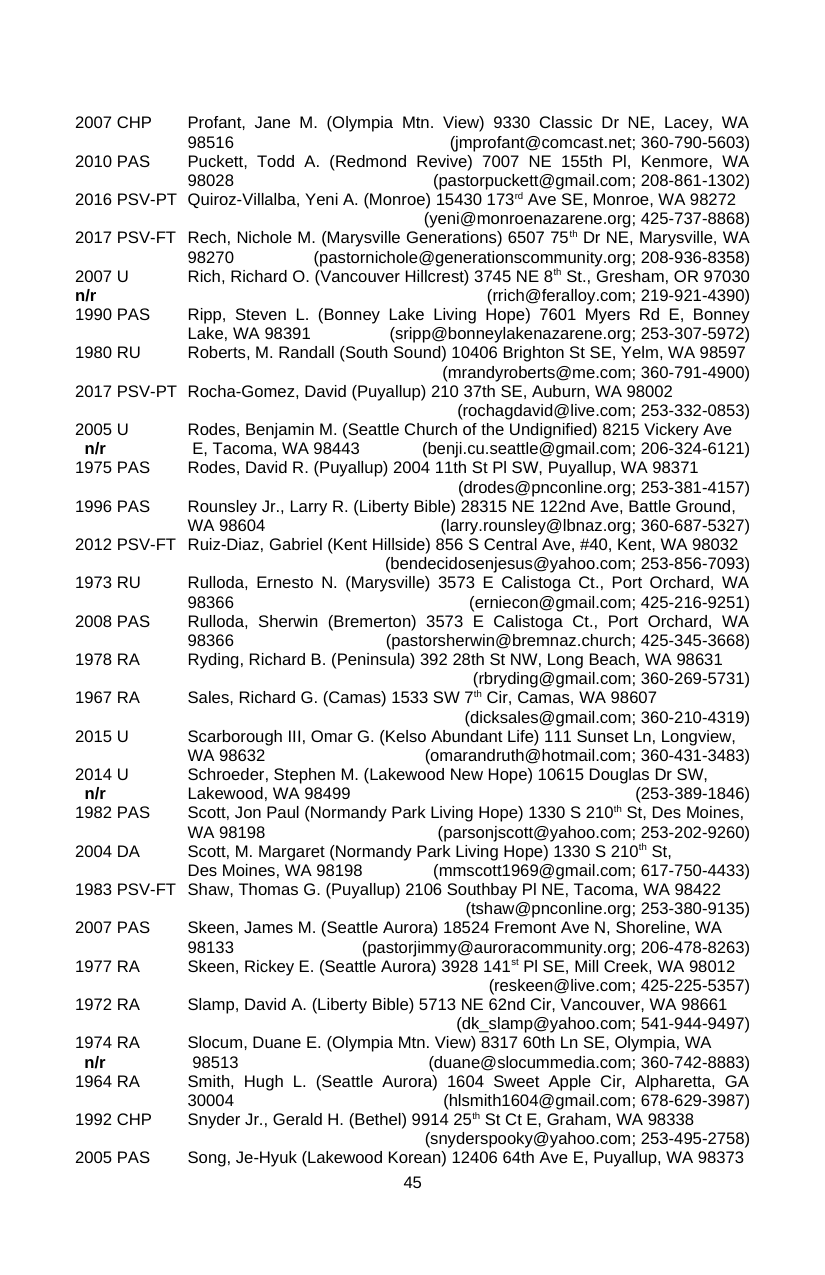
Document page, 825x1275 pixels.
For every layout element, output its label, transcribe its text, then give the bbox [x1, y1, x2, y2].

text n/r 98513 (duane@slocummedia.com; 360-742-8883) [75, 1052, 750, 1072]
text (rbryding@gmail.com; 360-269-5731) [75, 669, 750, 688]
text 1964 RA Smith, Hugh L. (Seattle Aurora) 1604 Sweet Apple Cir, Alpharetta, GA 30004 (hlsmith1604@gmail.com; 678-629-3987) [75, 1072, 750, 1110]
text WA 98632 (omarandruth@hotmail.com; 360-431-3483) [75, 746, 750, 765]
text 1973 RU Rulloda, Ernesto N. (Marysville) 3573 E Calistoga Ct., Port Orchard, WA 98366 (erniecon@gmail.com; 425-216-9251) [75, 573, 750, 612]
text 1972 RA Slamp, David A. (Liberty Bible) 5713 NE 62nd Cir, Vancouver, WA 98661 [75, 995, 750, 1014]
text (bendecidosenjesus@yahoo.com; 253-856-7093) [75, 554, 750, 573]
text 2005 PAS Song, Je-Hyuk (Lakewood Korean) 12406 64th Ave E, Puyallup, WA 98373 [75, 1148, 750, 1167]
text 98133 (pastorjimmy@auroracommunity.org; 206-478-8263) [75, 937, 750, 957]
text 1982 PAS Scott, Jon Paul (Normandy Park Living Hope) 1330 S 210th St, Des Moines, [75, 803, 750, 822]
text 2004 DA Scott, M. Margaret (Normandy Park Living Hope) 1330 S 210th St, [75, 842, 750, 861]
text (drodes@pnconline.org; 253-381-4157) [75, 477, 750, 497]
text WA 98604 (larry.rounsley@lbnaz.org; 360-687-5327) [75, 516, 750, 535]
text 1977 RA Skeen, Rickey E. (Seattle Aurora) 3928 141st Pl SE, Mill Creek, WA 98012 [75, 957, 750, 976]
text 1967 RA Sales, Richard G. (Camas) 1533 SW 7th Cir, Camas, WA 98607 [75, 688, 750, 707]
text 1992 CHP Snyder Jr., Gerald H. (Bethel) 9914 25th St Ct E, Graham, WA 98338 [75, 1110, 750, 1129]
text (reskeen@live.com; 425-225-5357) [75, 976, 750, 995]
text 1980 RU Roberts, M. Randall (South Sound) 10406 Brighton St SE, Yelm, WA 98597 [75, 343, 750, 362]
text 2008 PAS Rulloda, Sherwin (Bremerton) 3573 E Calistoga Ct., Port Orchard, WA 98366 (pastorsherwin@bremnaz.church; 425-345-3668) [75, 612, 750, 650]
text (mrandyroberts@me.com; 360-791-4900) [75, 362, 750, 382]
text 1975 PAS Rodes, David R. (Puyallup) 2004 11th St Pl SW, Puyallup, WA 98371 [75, 458, 750, 477]
text (rochagdavid@live.com; 253-332-0853) [75, 401, 750, 420]
text 2005 U Rodes, Benjamin M. (Seattle Church of the Undignified) 8215 Vickery Ave [75, 420, 750, 439]
text Des Moines, WA 98198 (mmscott1969@gmail.com; 617-750-4433) [75, 861, 750, 880]
text 1996 PAS Rounsley Jr., Larry R. (Liberty Bible) 28315 NE 122nd Ave, Battle Ground, [75, 497, 750, 516]
text 1990 PAS Ripp, Steven L. (Bonney Lake Living Hope) 7601 Myers Rd E, Bonney Lake, WA 98391 (sripp@bonneylakenazarene.org; 253-307-5972) [75, 305, 750, 343]
text 2016 PSV-PT Quiroz-Villalba, Yeni A. (Monroe) 15430 173rd Ave SE, Monroe, WA 98272 [75, 190, 750, 209]
text 2015 U Scarborough III, Omar G. (Kelso Abundant Life) 111 Sunset Ln, Longview, [75, 727, 750, 746]
text 2017 PSV-FT Rech, Nichole M. (Marysville Generations) 6507 75th Dr NE, Marysville, WA 98270 (pastornichole@generationscommunity.org; 208-936-8358) [75, 228, 750, 267]
text 2017 PSV-PT Rocha-Gomez, David (Puyallup) 210 37th SE, Auburn, WA 98002 [75, 382, 750, 401]
text WA 98198 (parsonjscott@yahoo.com; 253-202-9260) [75, 822, 750, 842]
text 2007 CHP Profant, Jane M. (Olympia Mtn. View) 9330 Classic Dr NE, Lacey, WA 98516 (jmprofant@comcast.net; 360-790-5603) [75, 113, 750, 152]
text 2007 PAS Skeen, James M. (Seattle Aurora) 18524 Fremont Ave N, Shoreline, WA [75, 918, 750, 937]
text 2010 PAS Puckett, Todd A. (Redmond Revive) 7007 NE 155th Pl, Kenmore, WA 98028 (pastorpuckett@gmail.com; 208-861-1302) [75, 152, 750, 190]
text (dk_slamp@yahoo.com; 541-944-9497) [75, 1014, 750, 1033]
text 2012 PSV-FT Ruiz-Diaz, Gabriel (Kent Hillside) 856 S Central Ave, #40, Kent, WA 98032 [75, 535, 750, 554]
text (yeni@monroenazarene.org; 425-737-8868) [75, 209, 750, 228]
text n/r Lakewood, WA 98499 (253-389-1846) [75, 784, 750, 803]
text n/r E, Tacoma, WA 98443 (benji.cu.seattle@gmail.com; 206-324-6121) [75, 439, 750, 458]
text 2007 U Rich, Richard O. (Vancouver Hillcrest) 3745 NE 8th St., Gresham, OR 97030 n/r (rrich@feralloy.com; 219-921-4390) [75, 267, 750, 305]
text 2014 U Schroeder, Stephen M. (Lakewood New Hope) 10615 Douglas Dr SW, [75, 765, 750, 784]
text 1978 RA Ryding, Richard B. (Peninsula) 392 28th St NW, Long Beach, WA 98631 [75, 650, 750, 669]
text 1983 PSV-FT Shaw, Thomas G. (Puyallup) 2106 Southbay Pl NE, Tacoma, WA 98422 [75, 880, 750, 899]
text (snyderspooky@yahoo.com; 253-495-2758) [75, 1129, 750, 1148]
text (tshaw@pnconline.org; 253-380-9135) [75, 899, 750, 918]
text 1974 RA Slocum, Duane E. (Olympia Mtn. View) 8317 60th Ln SE, Olympia, WA [75, 1033, 750, 1052]
text (dicksales@gmail.com; 360-210-4319) [75, 707, 750, 727]
